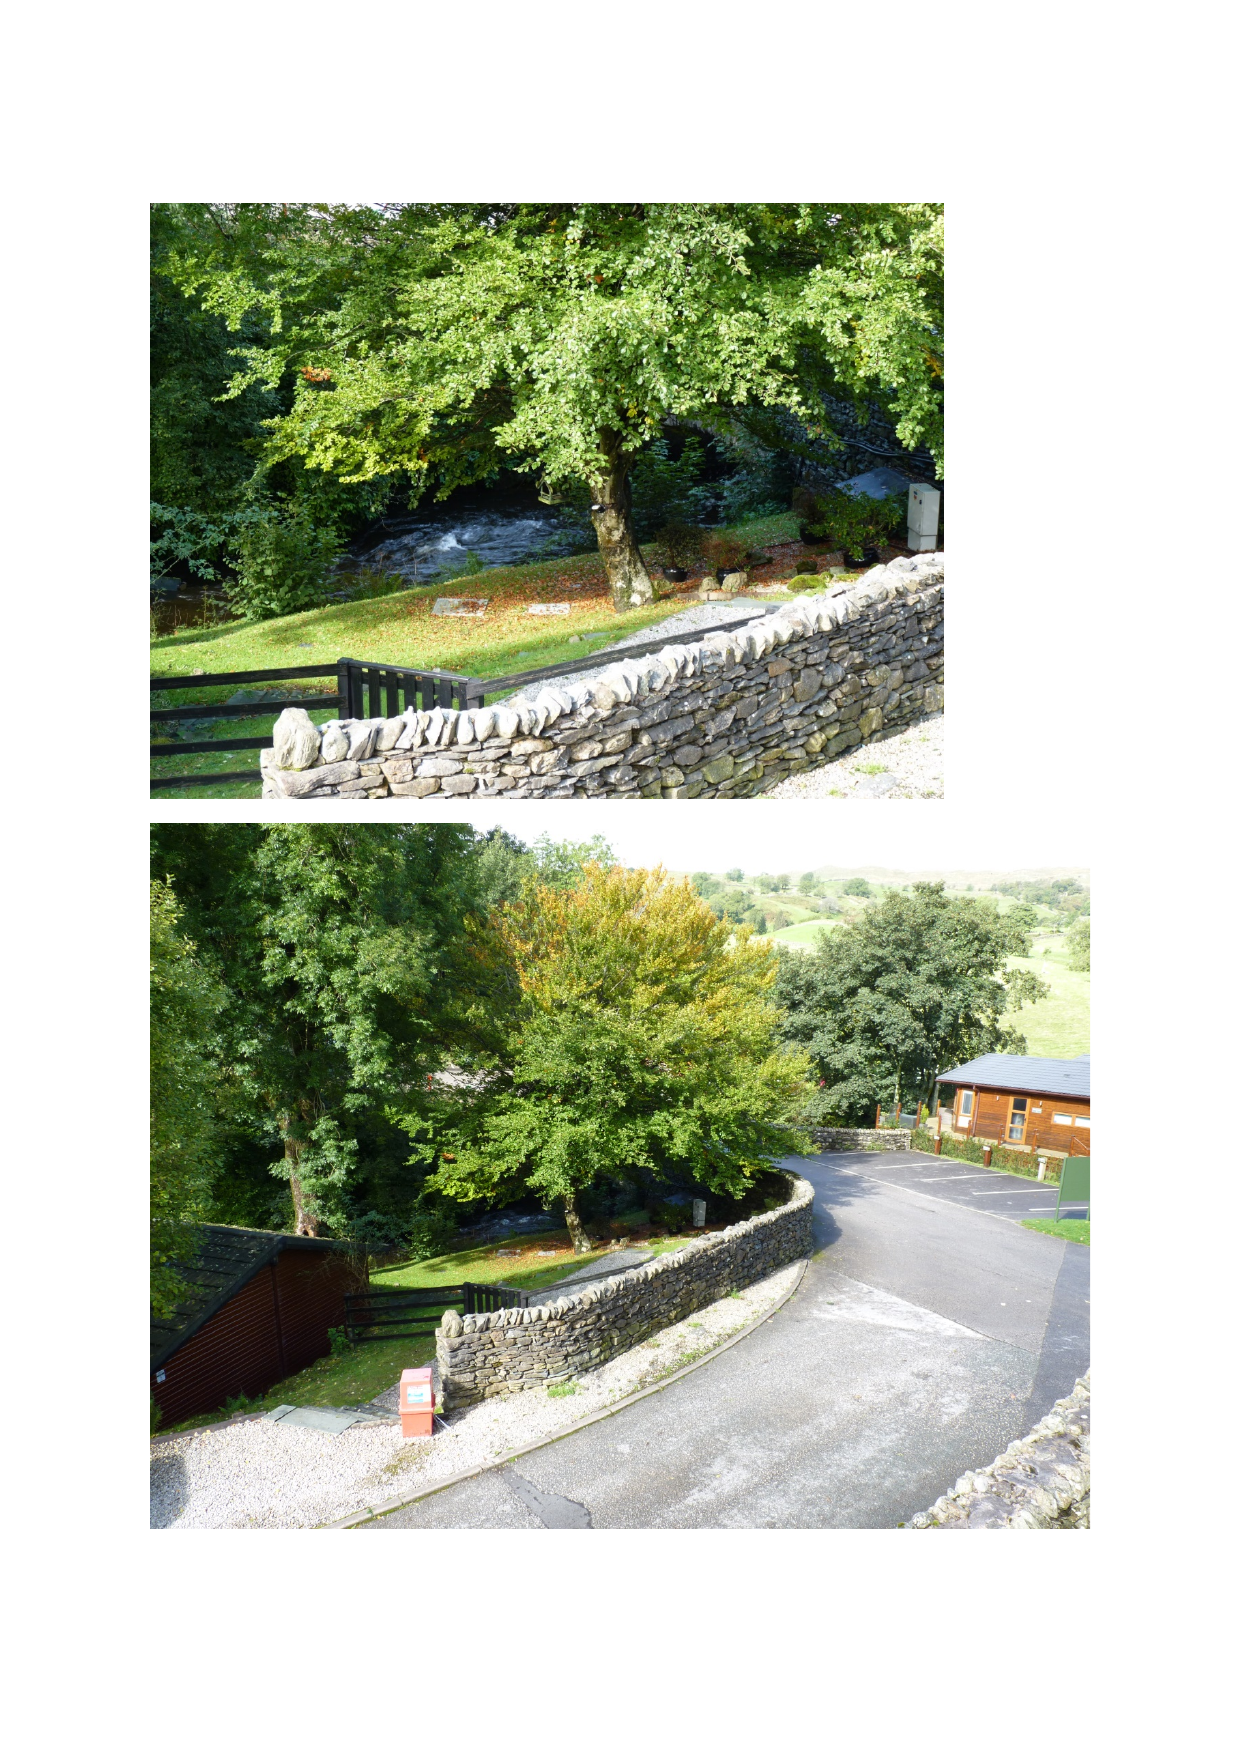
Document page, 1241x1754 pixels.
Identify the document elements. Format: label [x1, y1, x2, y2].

picture [150, 823, 1091, 1529]
picture [150, 203, 944, 799]
